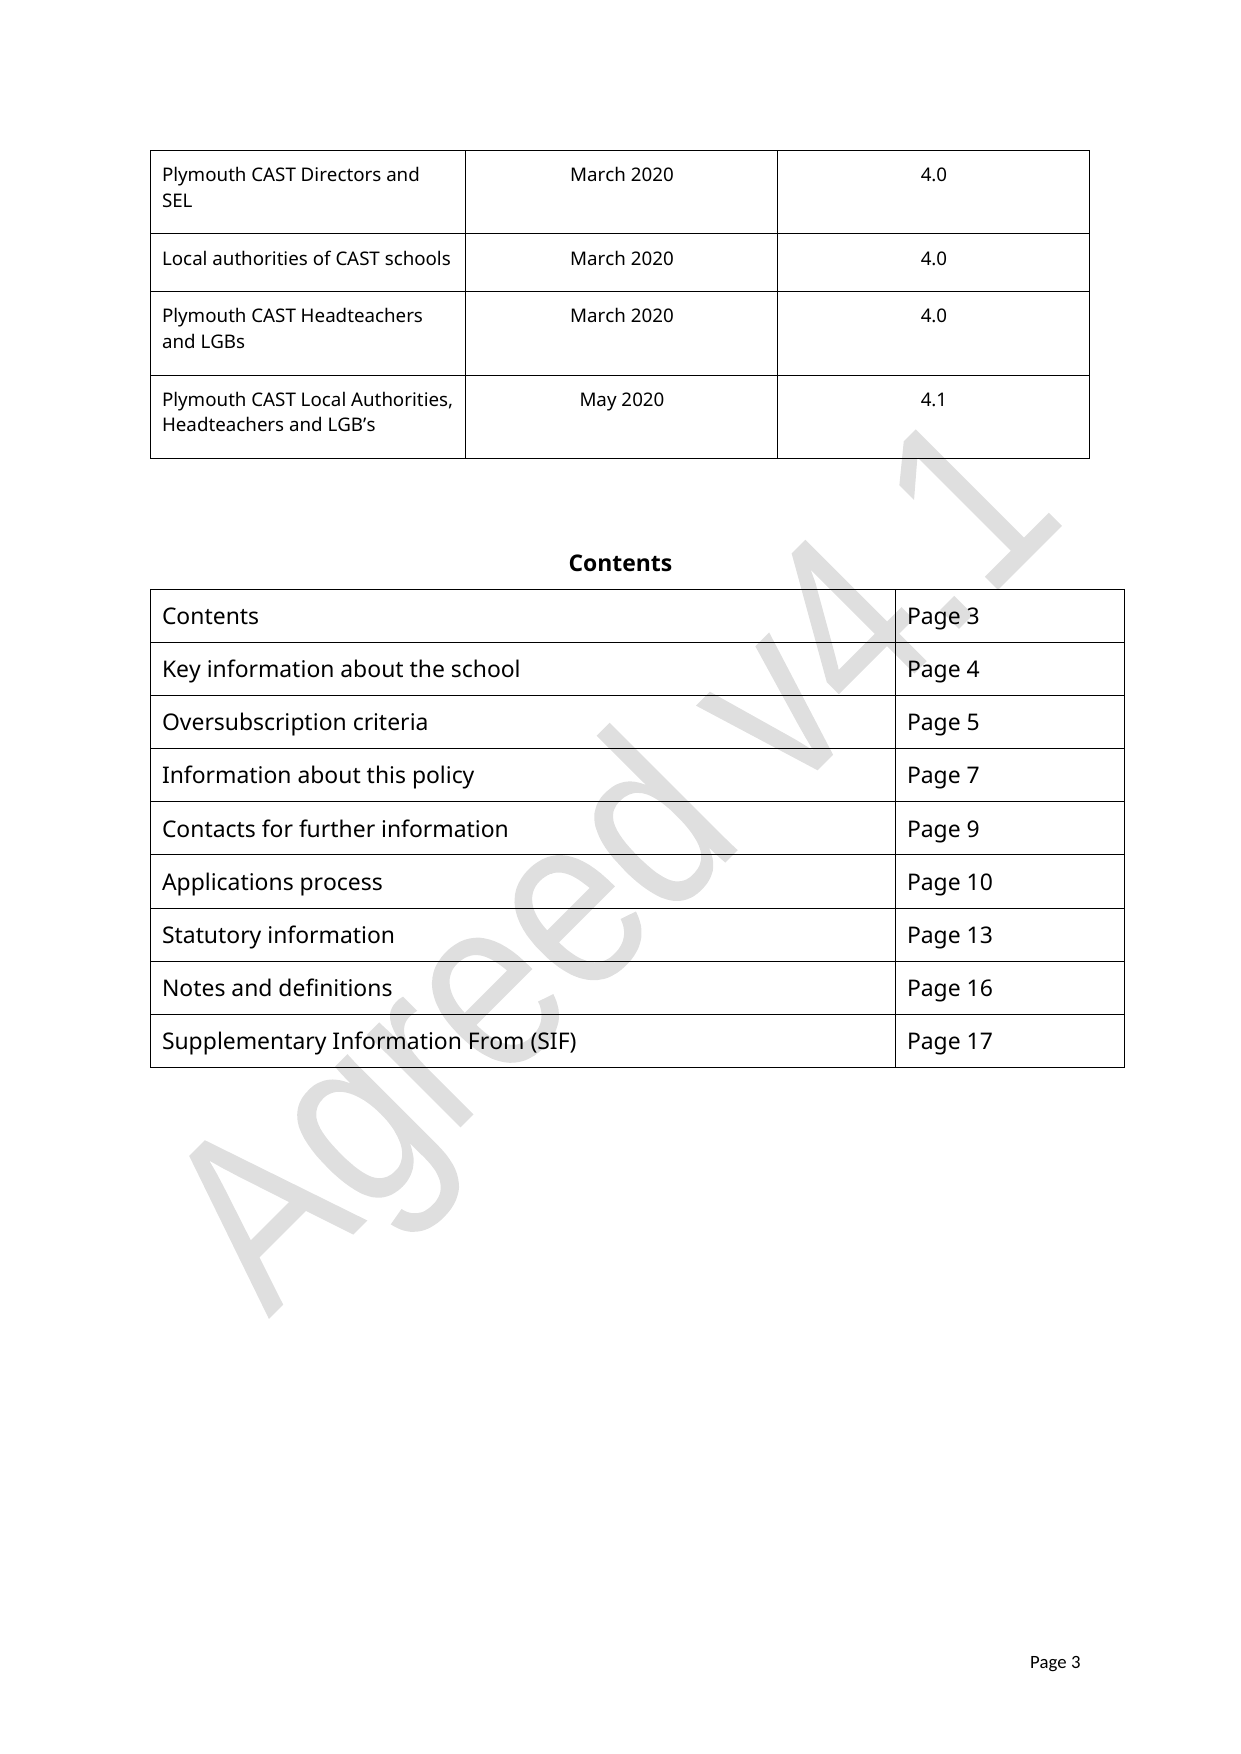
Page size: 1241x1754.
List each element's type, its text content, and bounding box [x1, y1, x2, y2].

table_cell Local authorities of CAST schools [151, 234, 465, 291]
table_cell Page 17 [896, 1015, 1124, 1067]
table_cell 4.0 [778, 151, 1089, 233]
table_header Contents [151, 590, 895, 642]
table_cell Page 4 [896, 643, 1124, 695]
table_cell Oversubscription criteria [151, 696, 895, 748]
table_cell Page 7 [896, 749, 1124, 801]
text Contents [150, 547, 1090, 578]
table_cell Contacts for further information [151, 802, 895, 854]
table_cell Page 13 [896, 909, 1124, 961]
table_cell Applications process [151, 855, 895, 907]
table_cell Plymouth CAST Directors and SEL [151, 151, 465, 233]
table_cell 4.0 [778, 292, 1089, 374]
table_cell Supplementary Information From (SIF) [151, 1015, 895, 1067]
table_cell Page 5 [896, 696, 1124, 748]
table_cell Statutory information [151, 909, 895, 961]
table_cell Notes and definitions [151, 962, 895, 1014]
table_cell Key information about the school [151, 643, 895, 695]
table_cell Plymouth CAST Headteachers and LGBs [151, 292, 465, 374]
table_cell Plymouth CAST Local Authorities, Headteachers and LGB’s [151, 376, 465, 458]
table_cell March 2020 [466, 234, 777, 291]
table_cell Page 10 [896, 855, 1124, 907]
table_cell Information about this policy [151, 749, 895, 801]
table_cell 4.0 [778, 234, 1089, 291]
table_cell May 2020 [466, 376, 777, 458]
table_cell 4.1 [778, 376, 1089, 458]
table_cell March 2020 [466, 151, 777, 233]
table_cell Page 16 [896, 962, 1124, 1014]
table_cell Page 9 [896, 802, 1124, 854]
table_cell March 2020 [466, 292, 777, 374]
table_header Page 3 [896, 590, 1124, 642]
